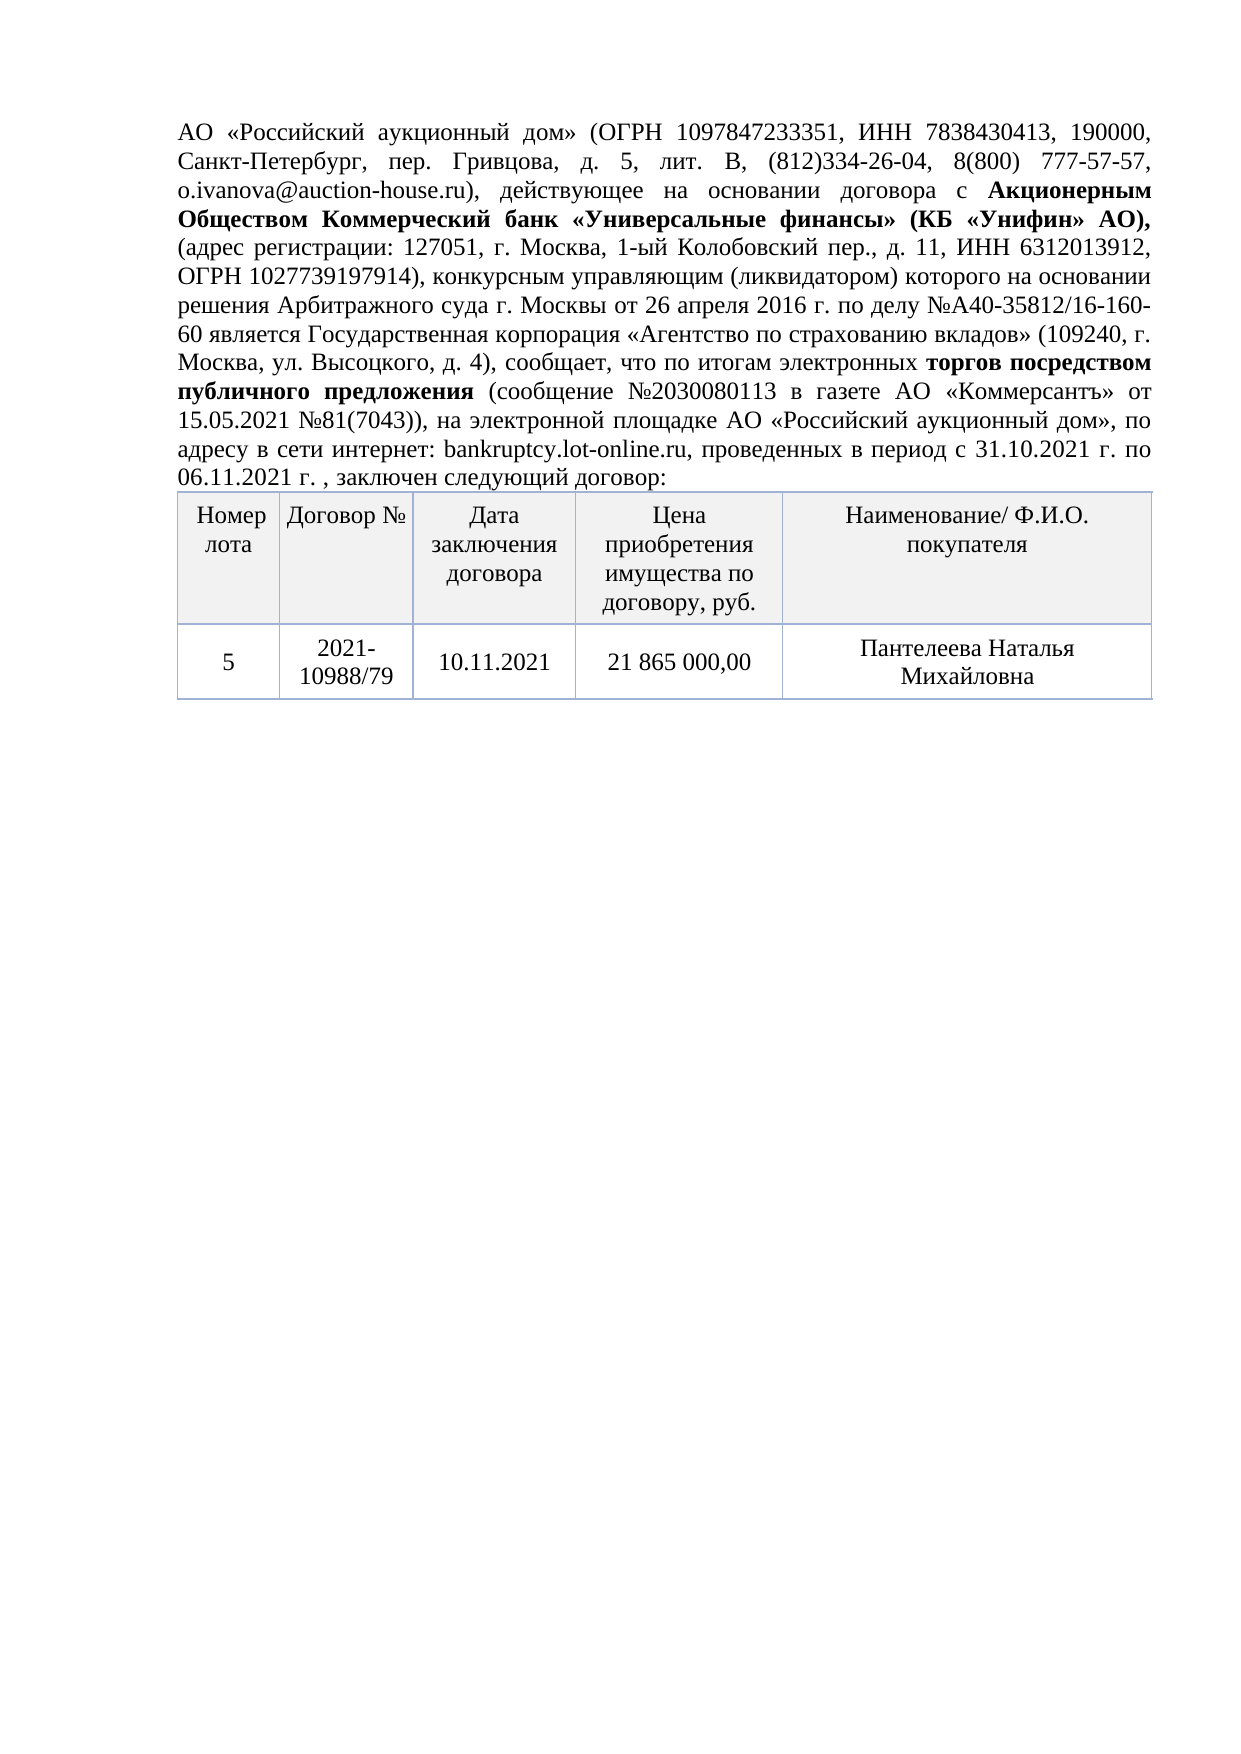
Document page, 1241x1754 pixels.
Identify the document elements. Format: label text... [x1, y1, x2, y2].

table_cell 2021-10988/79 [280, 625, 412, 698]
table_header Дата заключения договора [414, 493, 575, 623]
table_cell 21 865 000,00 [576, 625, 782, 698]
table_cell 5 [178, 625, 279, 698]
list АО «Российский аукционный дом» (ОГРН 1097847233351, ИНН 7838430413, 190000, Санкт-Петербург, пер. Гривцова, д. 5, лит. В, (812)334-26-04, 8(800) 777-57-57, o.ivanova@auction-house.ru), действующее на основании договора с Акционерным Обществом Коммерческий банк «Универсальные финансы» (КБ «Унифин» АО), (адрес регистрации: 127051, г. Москва, 1-ый Колобовский пер., д. 11, ИНН 6312013912, ОГРН 1027739197914), конкурсным управляющим (ликвидатором) которого на основании решения Арбитражного суда г. Москвы от 26 апреля 2016 г. по делу №А40-35812/16-160-60 является Государственная корпорация «Агентство по страхованию вкладов» (109240, г. Москва, ул. Высоцкого, д. 4), сообщает, что по итогам электронных торгов посредством публичного предложения (сообщение №2030080113 в газете АО «Коммерсантъ» от 15.05.2021 №81(7043)), на электронной площадке АО «Российский аукционный дом», по адресу в сети интернет: bankruptcy.lot-online.ru, проведенных в период с 31.10.2021 г. по 06.11.2021 г. , заключен следующий договор: [177, 117, 1152, 491]
table_header Цена приобретения имущества по договору, руб. [576, 493, 782, 623]
table_header Договор № [280, 493, 412, 623]
table_header Номер лота [178, 493, 279, 623]
table_cell 10.11.2021 [414, 625, 575, 698]
table_header Наименование/ Ф.И.О. покупателя [783, 493, 1151, 623]
table_cell Пантелеева Наталья Михайловна [783, 625, 1151, 698]
